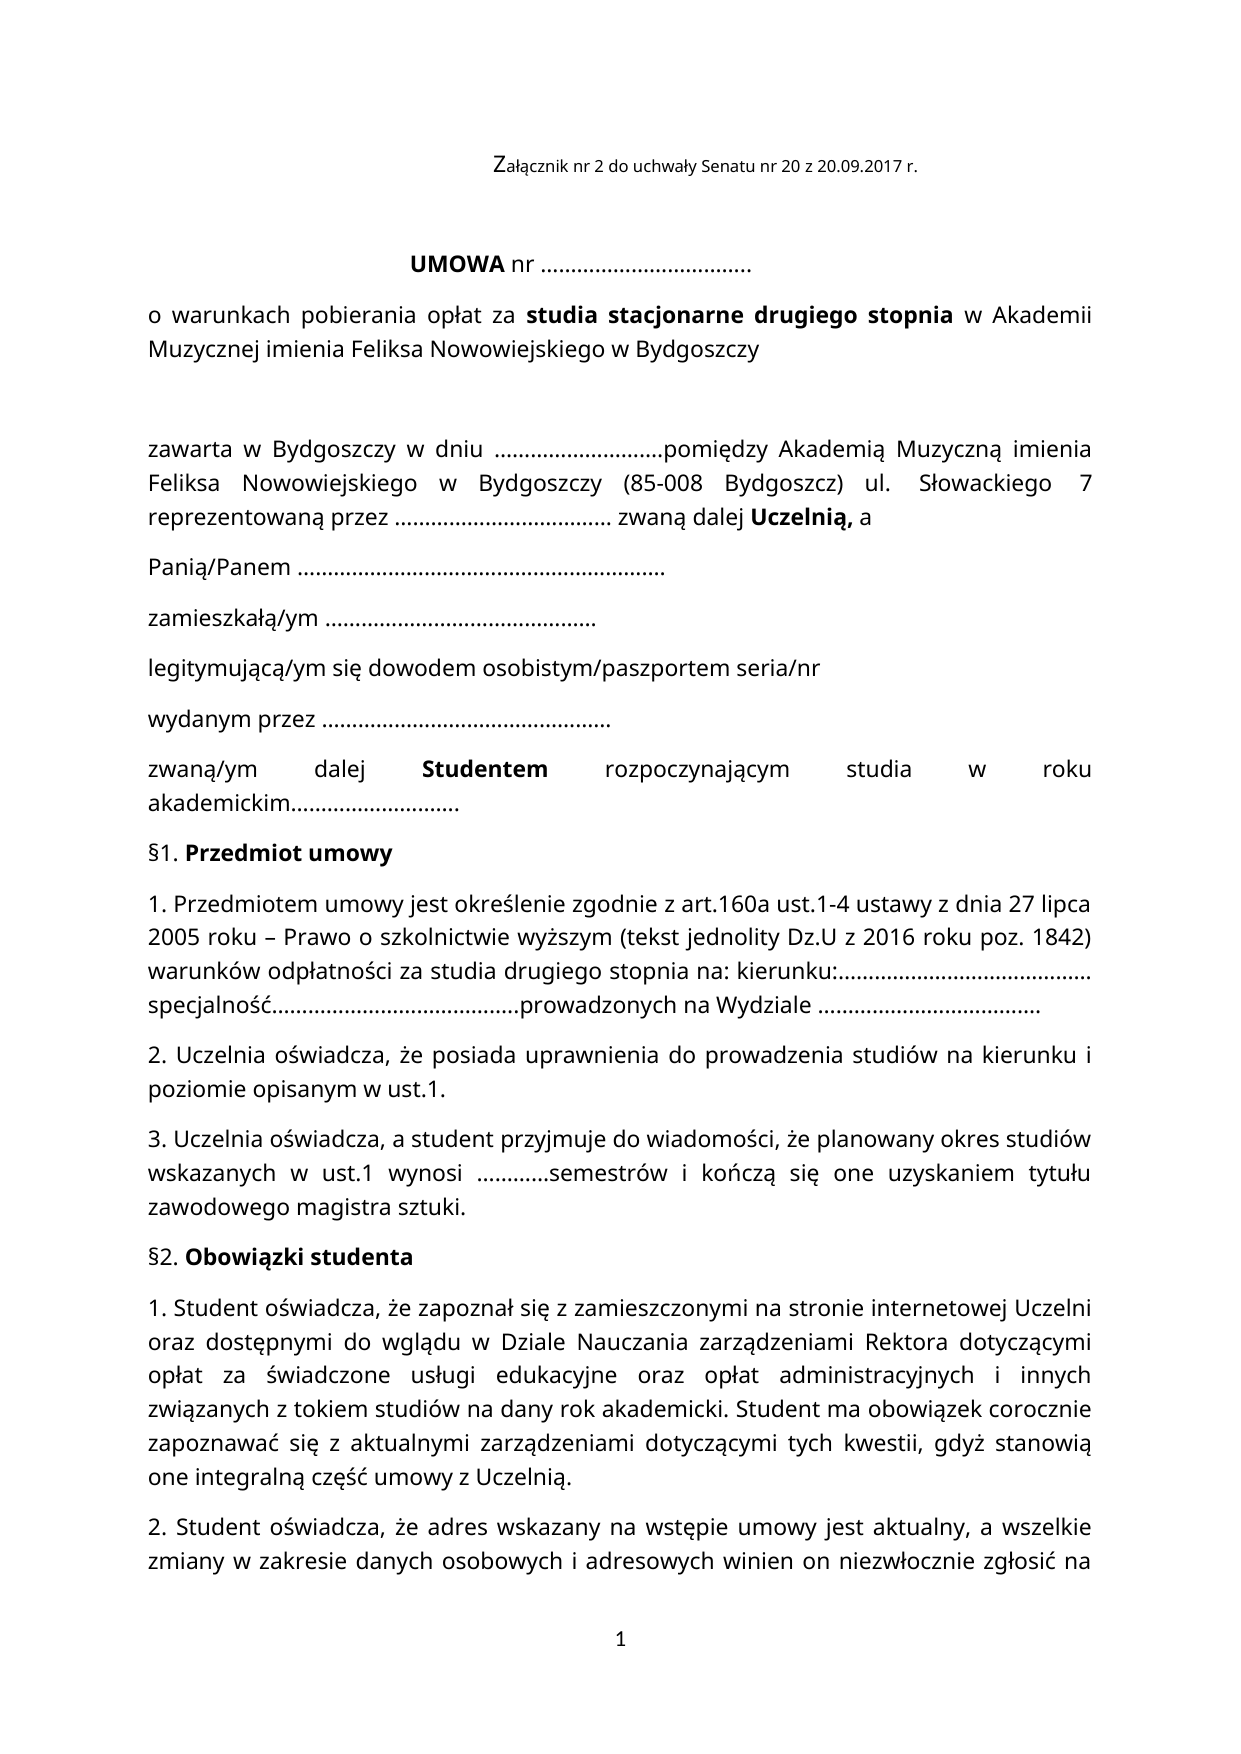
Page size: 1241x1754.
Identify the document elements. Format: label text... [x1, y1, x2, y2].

text zamieszkałą/ym ……………………………………… [148, 602, 1093, 633]
text legitymującą/ym się dowodem osobistym/paszportem seria/nr [148, 652, 1093, 683]
text §1. Przedmiot umowy [148, 837, 1093, 868]
text 3. Uczelnia oświadcza, a student przyjmuje do wiadomości, że planowany okres studiów wskazanych w ust.1 wynosi …………semestrów i kończą się one uzyskaniem tytułu zawodowego magistra sztuki. [148, 1123, 1093, 1222]
text 2. Uczelnia oświadcza, że posiada uprawnienia do prowadzenia studiów na kierunku i poziomie opisanym w ust.1. [148, 1039, 1093, 1104]
text Załącznik nr 2 do uchwały Senatu nr 20 z 20.09.2017 r. [148, 148, 1093, 179]
text UMOWA nr …………………………….. [148, 248, 1093, 280]
text 1. Przedmiotem umowy jest określenie zgodnie z art.160a ust.1-4 ustawy z dnia 27 lipca 2005 roku – Prawo o szkolnictwie wyższym (tekst jednolity Dz.U z 2016 roku poz. 1842) warunków odpłatności za studia drugiego stopnia na: kierunku:……………………………………specjalność…………………………………..prowadzonych na Wydziale ………………………………. [148, 888, 1093, 1020]
text Panią/Panem ……………………………………………………. [148, 551, 1093, 583]
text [148, 1511, 1093, 1576]
text 1. Student oświadcza, że zapoznał się z zamieszczonymi na stronie internetowej Uczelni oraz dostępnymi do wglądu w Dziale Nauczania zarządzeniami Rektora dotyczącymi opłat za świadczone usługi edukacyjne oraz opłat administracyjnych i innych związanych z tokiem studiów na dany rok akademicki. Student ma obowiązek corocznie zapoznawać się z aktualnymi zarządzeniami dotyczącymi tych kwestii, gdyż stanowią one integralną część umowy z Uczelnią. [148, 1292, 1093, 1492]
text wydanym przez ………………………………………… [148, 703, 1093, 734]
text §2. Obowiązki studenta [148, 1241, 1093, 1273]
text zwaną/ym dalej Studentem rozpoczynającym studia w roku akademickim………………………. [148, 753, 1093, 818]
text o warunkach pobierania opłat za studia stacjonarne drugiego stopnia w Akademii Muzycznej imienia Feliksa Nowowiejskiego w Bydgoszczy [148, 299, 1093, 364]
text zawarta w Bydgoszczy w dniu ……………………….pomiędzy Akademią Muzyczną imienia Feliksa Nowowiejskiego w Bydgoszczy (85-008 Bydgoszcz) ul. Słowackiego 7 reprezentowaną przez ……………………………… zwaną dalej Uczelnią, a [148, 433, 1093, 532]
